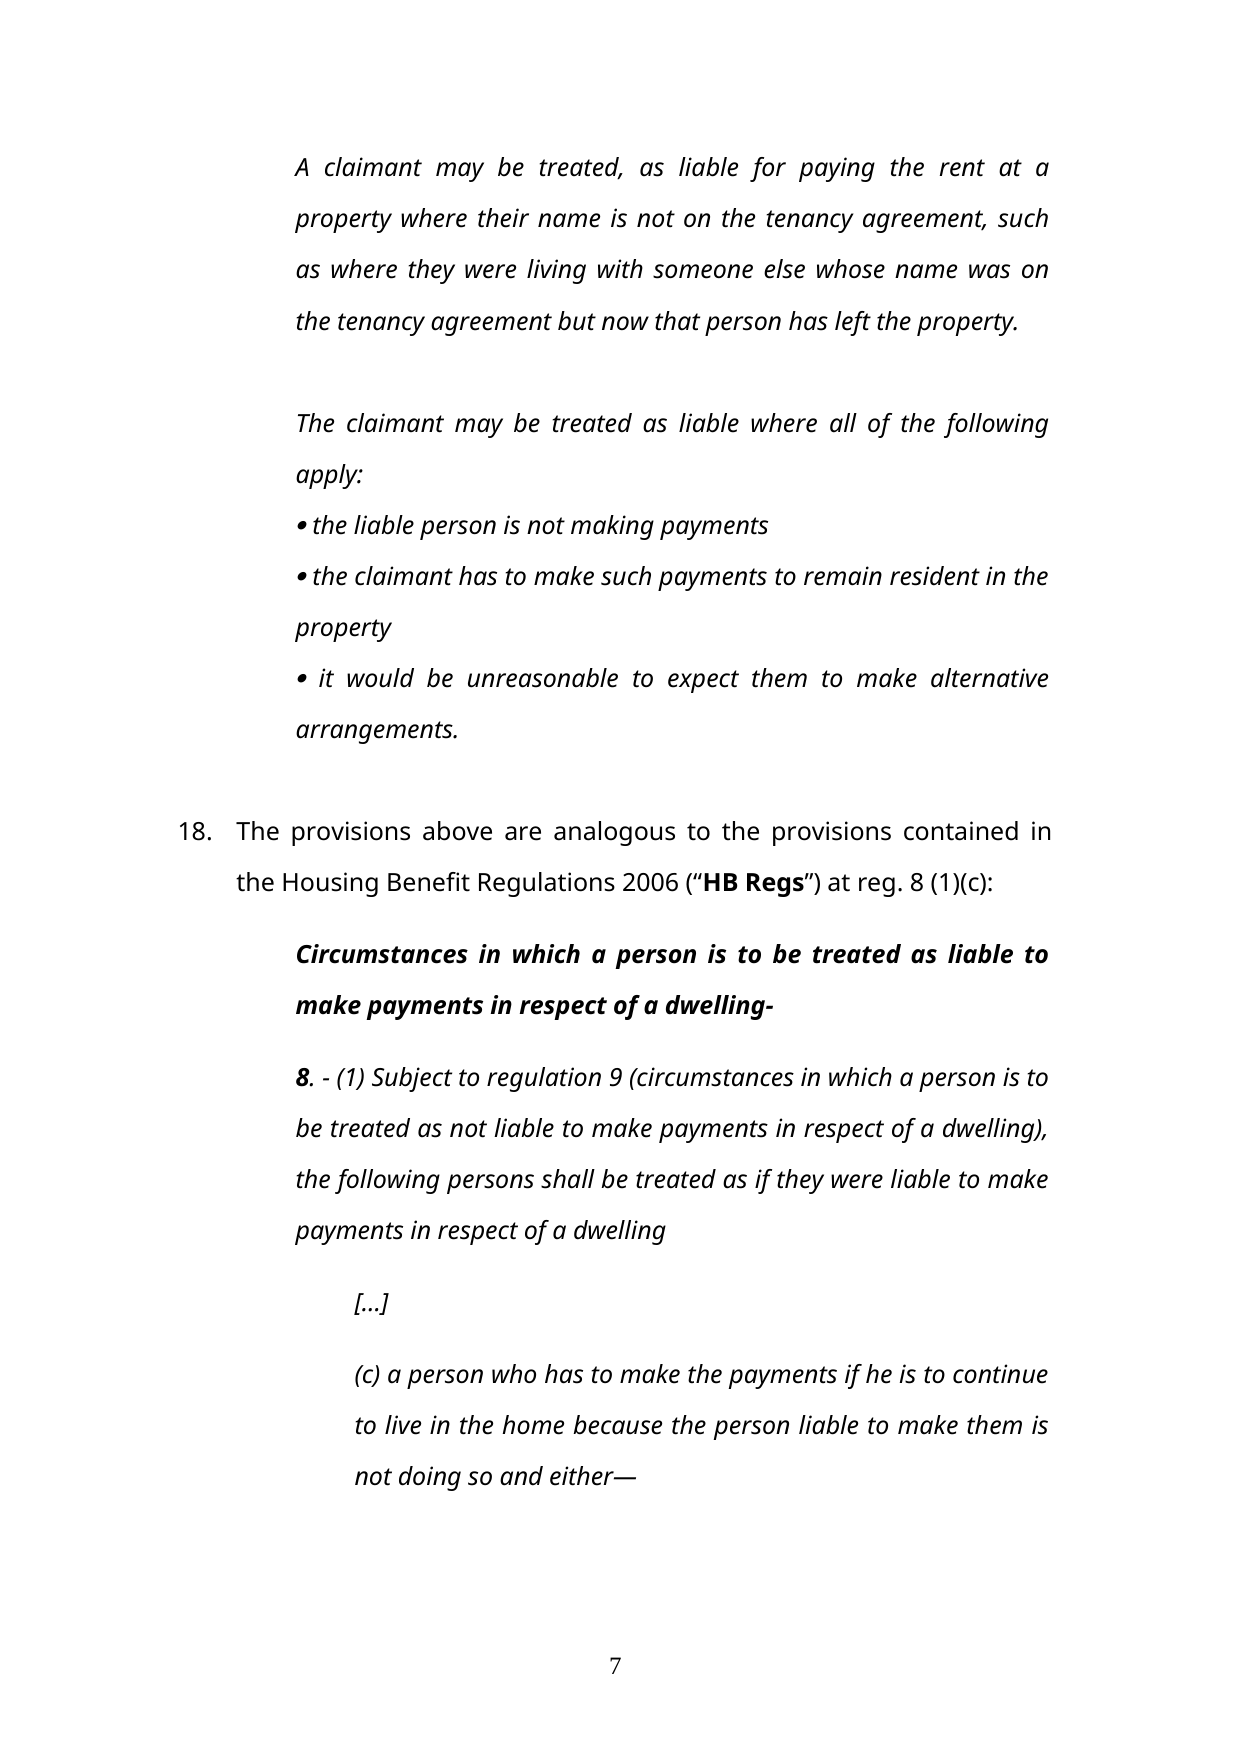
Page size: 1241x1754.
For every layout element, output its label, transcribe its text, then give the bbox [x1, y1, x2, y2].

list The claimant may be treated as liable where all of the following apply: [295, 405, 1053, 490]
list The provisions above are analogous to the provisions contained in the Housing Benefit Regulations 2006 (“HB Regs”) at reg. 8 (1)(c): [177, 813, 1053, 899]
text (c) a person who has to make the payments if he is to continue to live in the home because the person liable to make them is not doing so and either— [354, 1356, 1053, 1492]
text 8. - (1) Subject to regulation 9 (circumstances in which a person is to be treated as not liable to make payments in respect of a dwelling), the following persons shall be treated as if they were liable to make payments in respect of a dwelling [295, 1059, 1053, 1247]
list A claimant may be treated, as liable for paying the rent at a property where their name is not on the tenancy agreement, such as where they were living with someone else whose name was on the tenancy agreement but now that person has left the property. [295, 150, 1053, 337]
list it would be unreasonable to expect them to make alternative arrangements. [295, 660, 1053, 746]
text Circumstances in which a person is to be treated as liable to make payments in respect of a dwelling- [295, 936, 1053, 1022]
list the liable person is not making payments [295, 507, 1053, 541]
list the claimant has to make such payments to remain resident in the property [295, 558, 1053, 643]
text […] [354, 1284, 1053, 1318]
